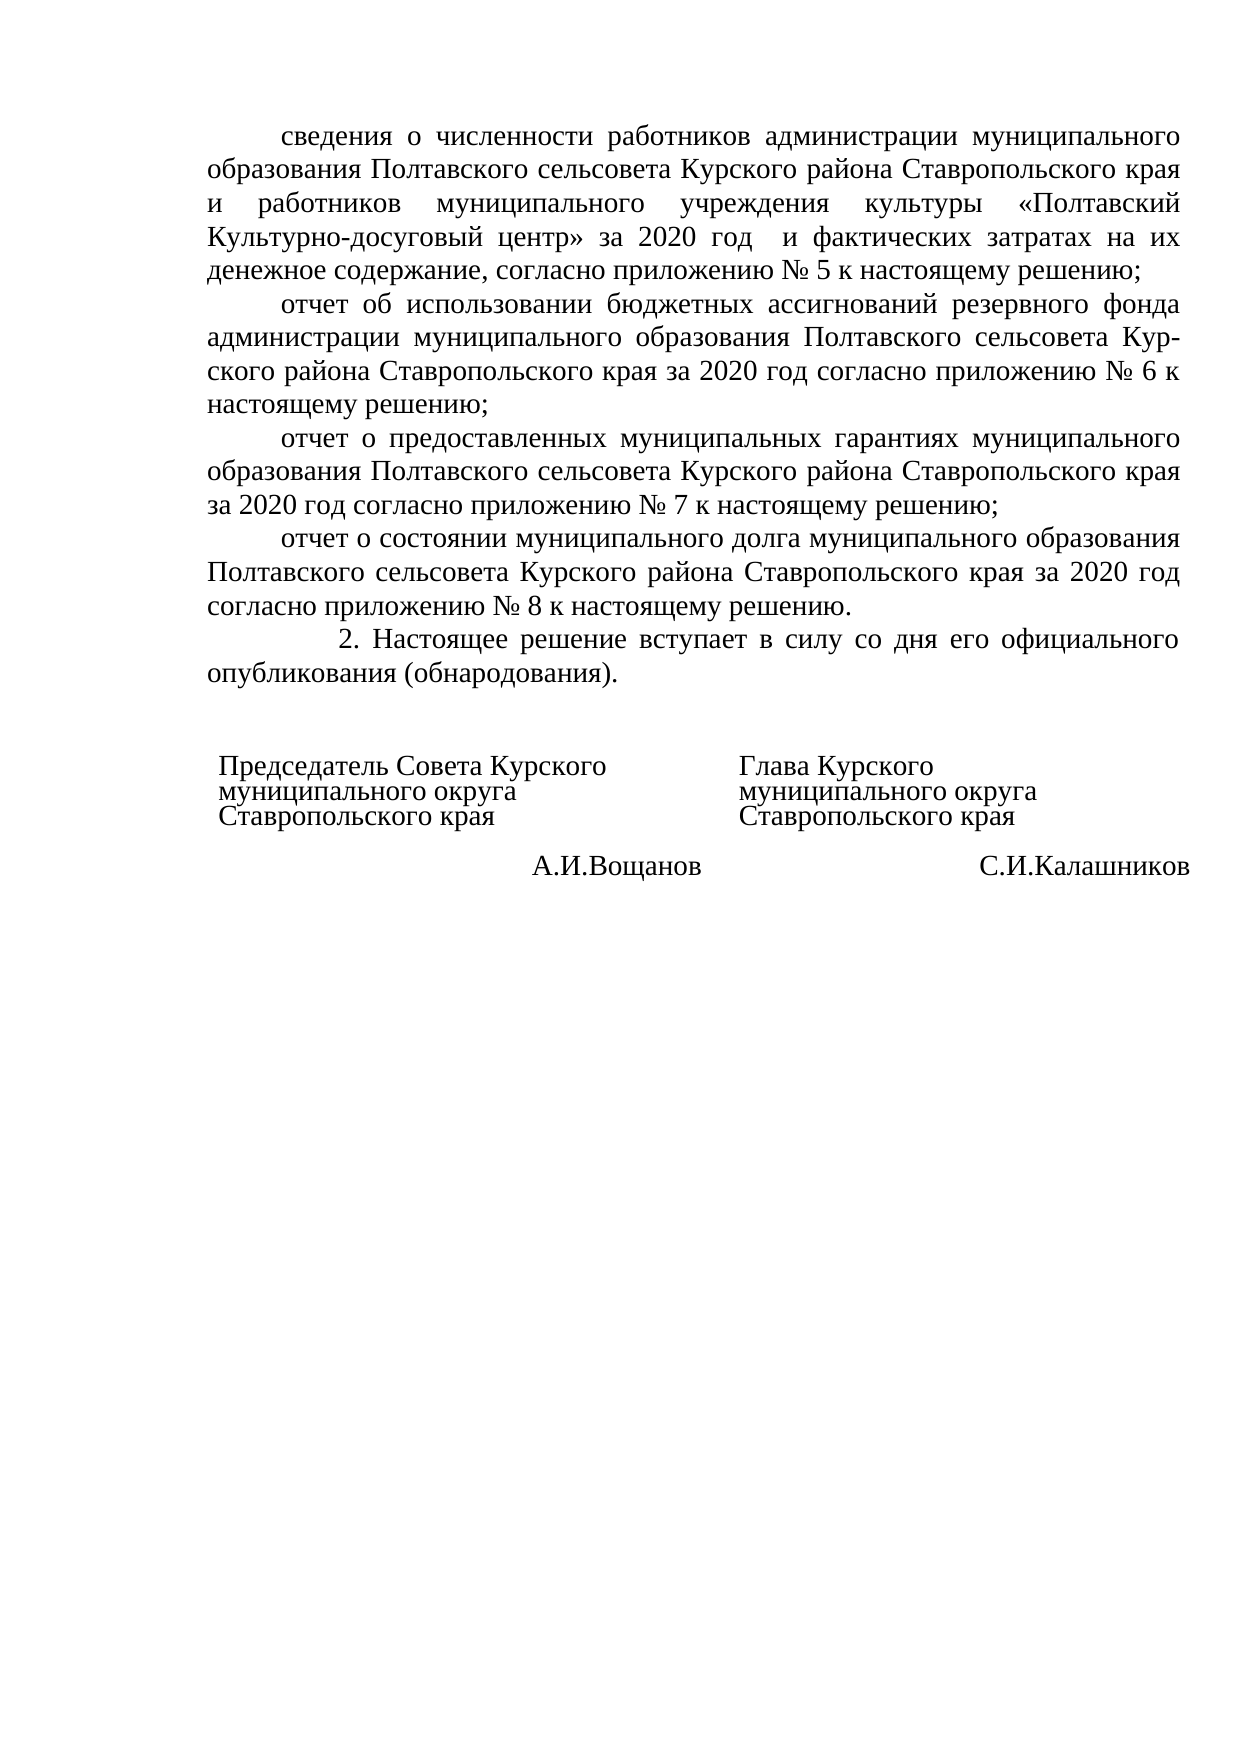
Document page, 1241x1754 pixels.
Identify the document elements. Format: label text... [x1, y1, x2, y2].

text отчет о состоянии муниципального долга муниципального образования Полтавского сельсовета Курского района Ставропольского края за 2020 год согласно приложению № 8 к настоящему решению. [207, 521, 1181, 621]
table_header Председатель Совета Курского муниципального округа Ставропольского края А.И.Вощанов [207, 755, 720, 880]
table_header Глава Курского муниципального округа Ставропольского края С.И.Калашников [720, 755, 1207, 880]
text отчет об использовании бюджетных ассигнований резервного фонда администрации муниципального образования Полтавского сельсовета Кур-ского района Ставропольского края за 2020 год согласно приложению № 6 к настоящему решению; [207, 286, 1181, 420]
text сведения о численности работников администрации муниципального образования Полтавского сельсовета Курского района Ставропольского края и работников муниципального учреждения культуры «Полтавский Культурно-досуговый центр» за 2020 год и фактических затратах на их денежное содержание, согласно приложению № 5 к настоящему решению; [207, 118, 1181, 286]
text отчет о предоставленных муниципальных гарантиях муниципального образования Полтавского сельсовета Курского района Ставропольского края за 2020 год согласно приложению № 7 к настоящему решению; [207, 420, 1181, 521]
text 2. Настоящее решение вступает в силу со дня его официального опубликования (обнародования). [207, 621, 1181, 688]
